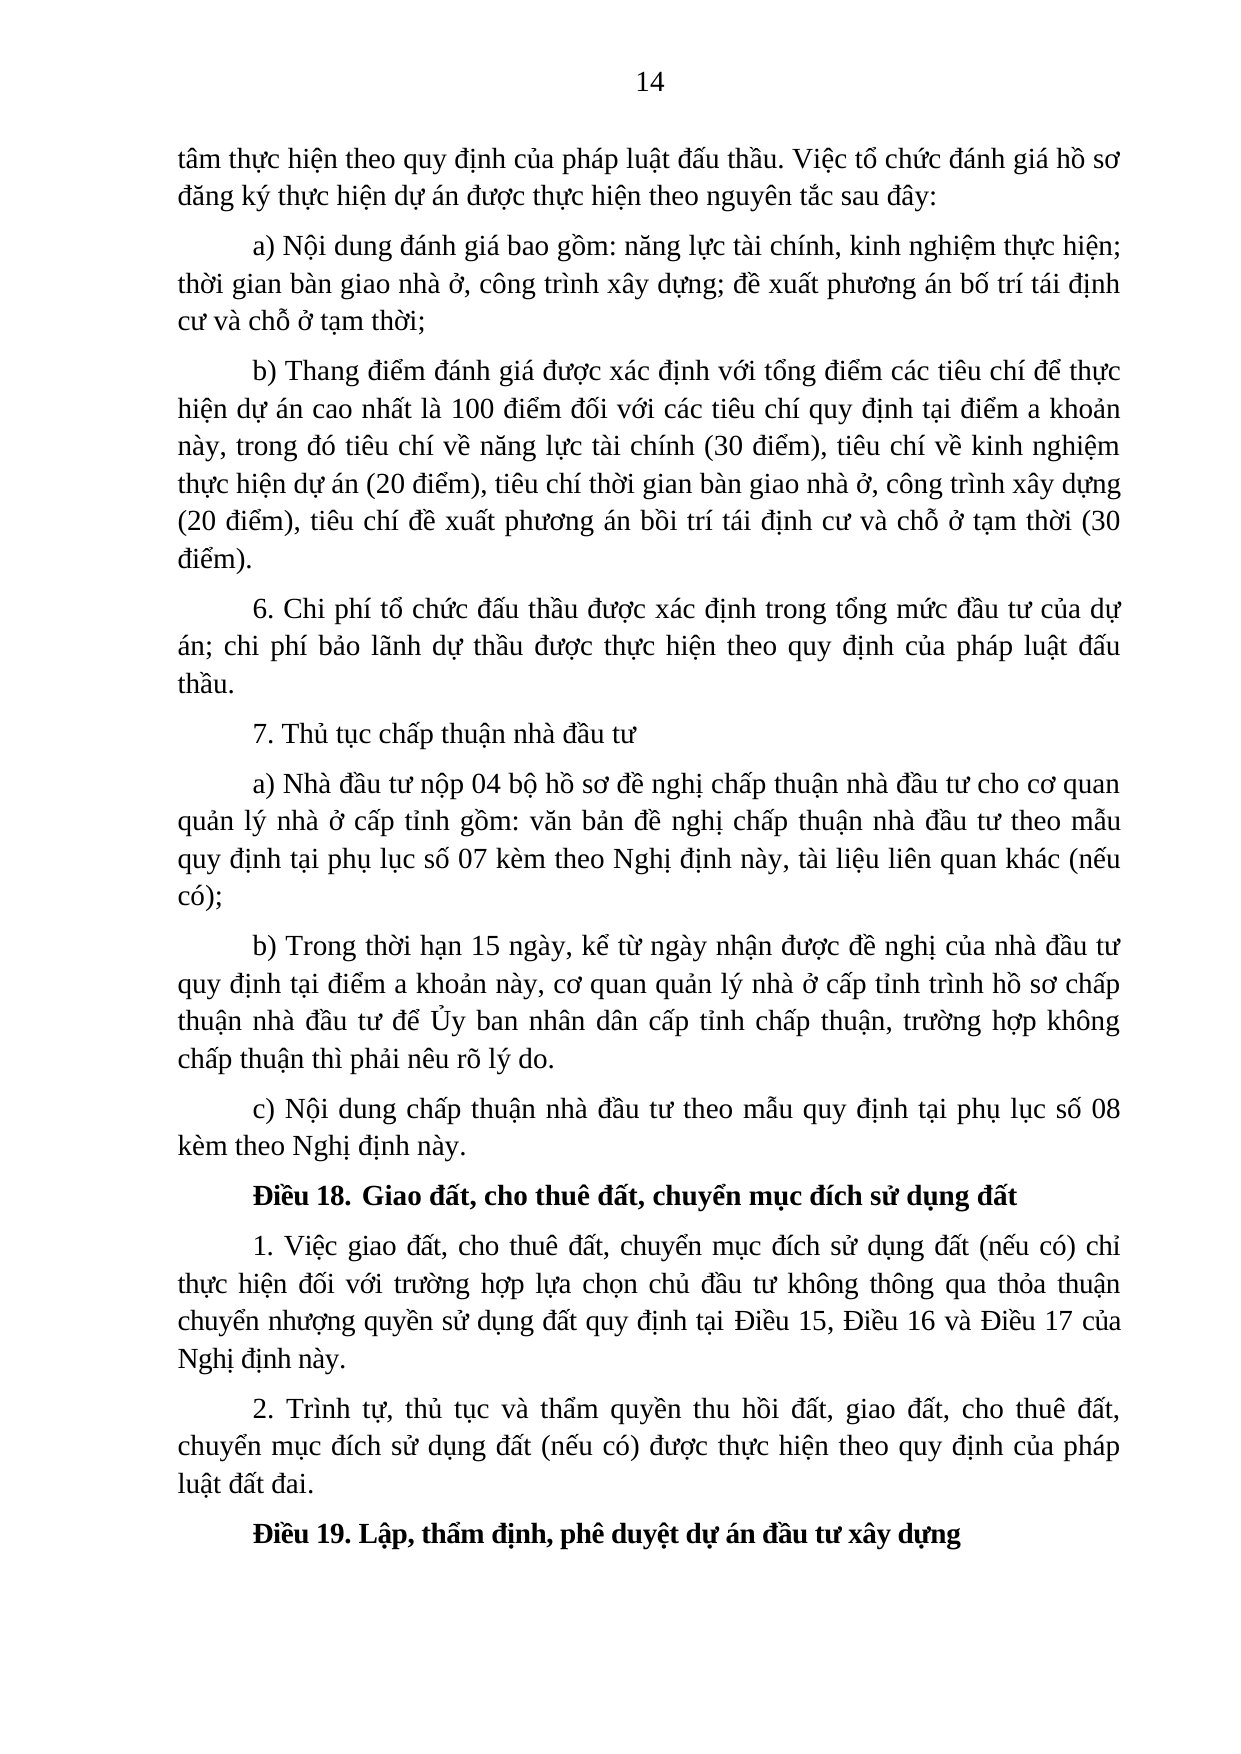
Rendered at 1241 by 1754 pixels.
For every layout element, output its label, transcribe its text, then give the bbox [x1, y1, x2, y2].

list Giao đất, cho thuê đất, chuyển mục đích sử dụng đất [177, 1176, 1122, 1213]
text a) Nhà đầu tư nộp 04 bộ hồ sơ đề nghị chấp thuận nhà đầu tư cho cơ quan quản lý nhà ở cấp tỉnh gồm: văn bản đề nghị chấp thuận nhà đầu tư theo mẫu quy định tại phụ lục số 07 kèm theo Nghị định này, tài liệu liên quan khác (nếu có); [177, 763, 1122, 913]
text c) Nội dung chấp thuận nhà đầu tư theo mẫu quy định tại phụ lục số 08 kèm theo Nghị định này. [177, 1088, 1122, 1163]
list Lập, thẩm định, phê duyệt dự án đầu tư xây dựng [177, 1513, 1122, 1551]
text a) Nội dung đánh giá bao gồm: năng lực tài chính, kinh nghiệm thực hiện; thời gian bàn giao nhà ở, công trình xây dựng; đề xuất phương án bố trí tái định cư và chỗ ở tạm thời; [177, 226, 1122, 338]
text 6. Chi phí tổ chức đấu thầu được xác định trong tổng mức đầu tư của dự án; chi phí bảo lãnh dự thầu được thực hiện theo quy định của pháp luật đấu thầu. [177, 588, 1122, 701]
text 1. Việc giao đất, cho thuê đất, chuyển mục đích sử dụng đất (nếu có) chỉ thực hiện đối với trường hợp lựa chọn chủ đầu tư không thông qua thỏa thuận chuyển nhượng quyền sử dụng đất quy định tại Điều 15, Điều 16 và Điều 17 của Nghị định này. [177, 1226, 1122, 1376]
text 7. Thủ tục chấp thuận nhà đầu tư [177, 713, 1122, 751]
text b) Thang điểm đánh giá được xác định với tổng điểm các tiêu chí để thực hiện dự án cao nhất là 100 điểm đối với các tiêu chí quy định tại điểm a khoản này, trong đó tiêu chí về năng lực tài chính (30 điểm), tiêu chí về kinh nghiệm thực hiện dự án (20 điểm), tiêu chí thời gian bàn giao nhà ở, công trình xây dựng (20 điểm), tiêu chí đề xuất phương án bồi trí tái định cư và chỗ ở tạm thời (30 điểm). [177, 351, 1122, 576]
text 2. Trình tự, thủ tục và thẩm quyền thu hồi đất, giao đất, cho thuê đất, chuyển mục đích sử dụng đất (nếu có) được thực hiện theo quy định của pháp luật đất đai. [177, 1388, 1122, 1501]
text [177, 138, 1122, 213]
text b) Trong thời hạn 15 ngày, kể từ ngày nhận được đề nghị của nhà đầu tư quy định tại điểm a khoản này, cơ quan quản lý nhà ở cấp tỉnh trình hồ sơ chấp thuận nhà đầu tư để Ủy ban nhân dân cấp tỉnh chấp thuận, trường hợp không chấp thuận thì phải nêu rõ lý do. [177, 926, 1122, 1076]
